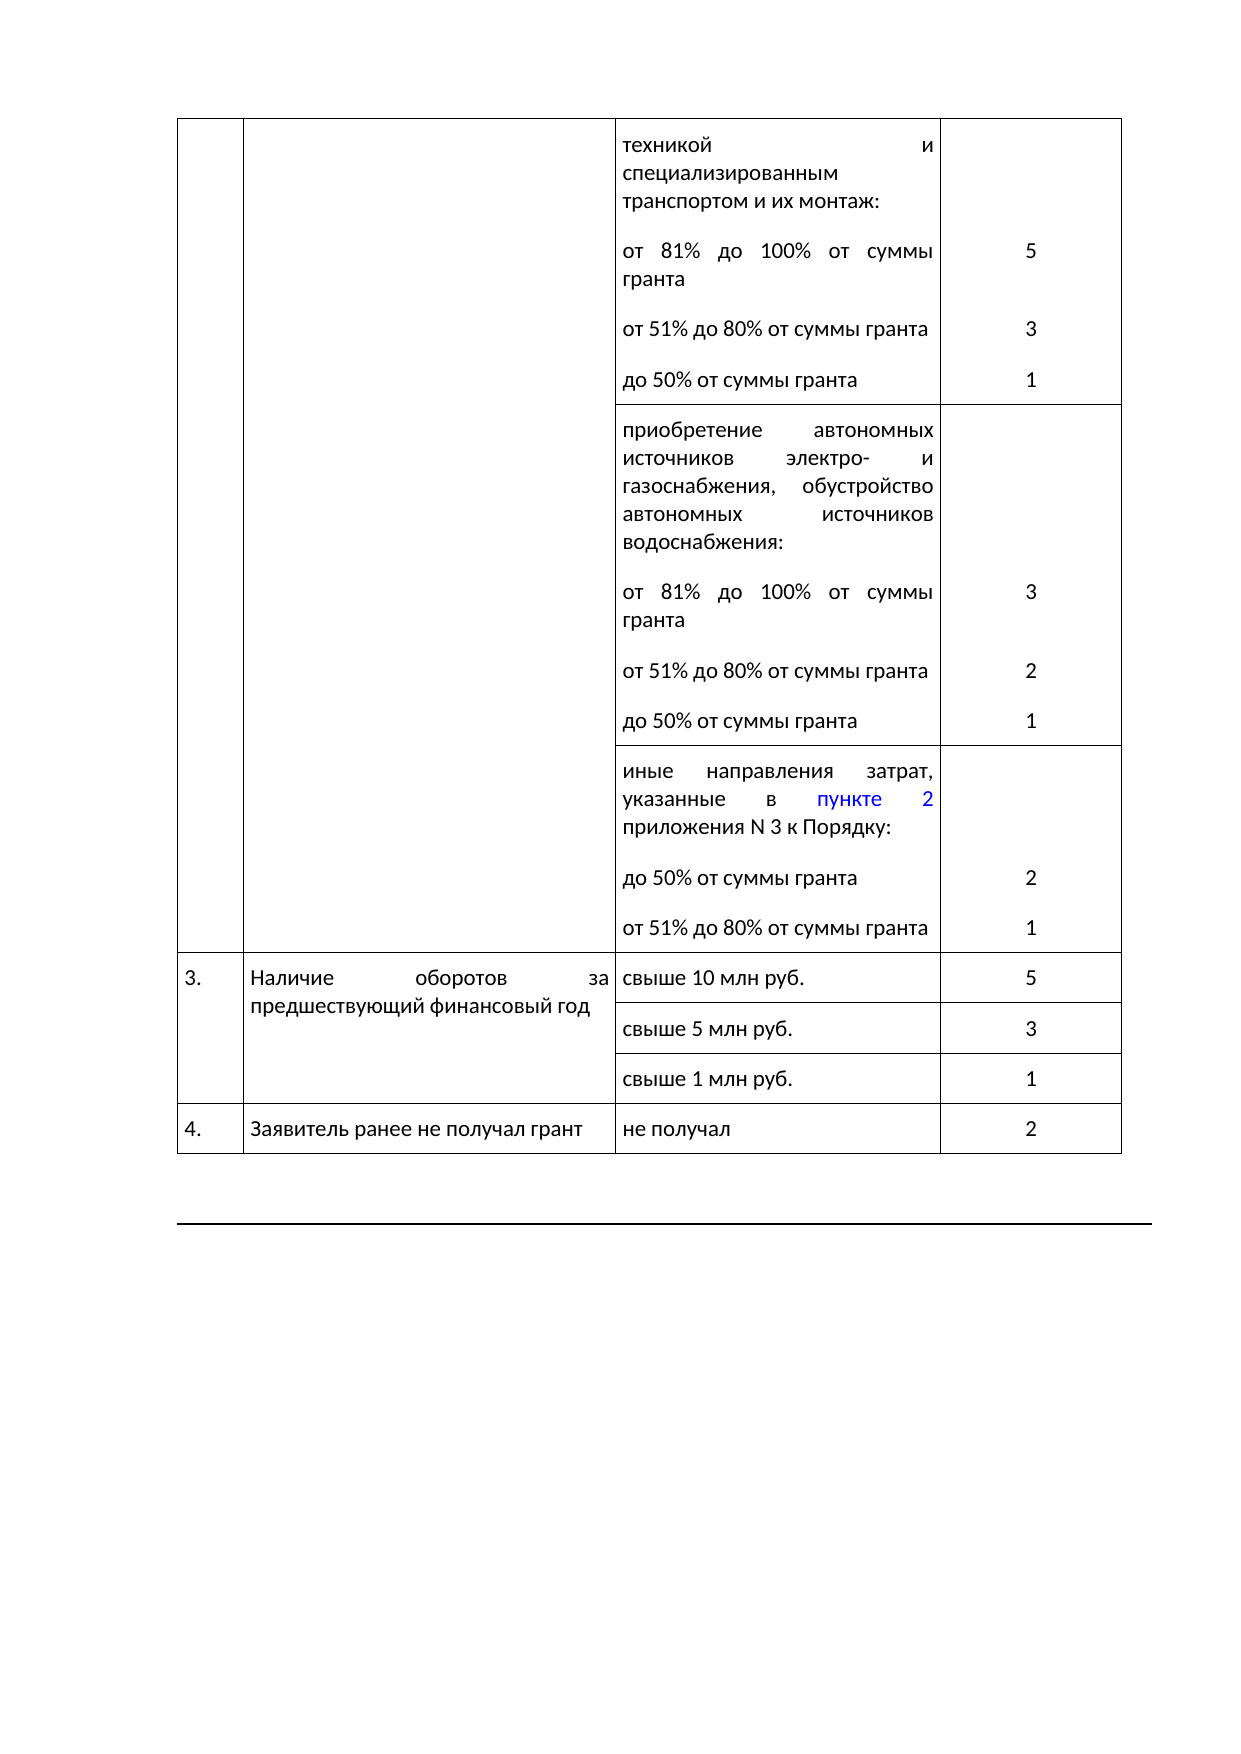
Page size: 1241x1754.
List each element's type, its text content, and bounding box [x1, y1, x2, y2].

table_cell 1 [941, 901, 1121, 952]
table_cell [616, 119, 940, 224]
table_cell от 51% до 80% от суммы гранта [616, 901, 940, 952]
table_cell 4. [178, 1104, 243, 1153]
table_cell 3 [941, 566, 1121, 644]
table_cell 1 [941, 1054, 1121, 1103]
table_cell 1 [941, 353, 1121, 403]
table_cell от 81% до 100% от суммы гранта [616, 225, 940, 303]
table_cell 1 [941, 695, 1121, 745]
table_cell от 51% до 80% от суммы гранта [616, 303, 940, 353]
table_cell 3 [941, 1003, 1121, 1052]
table_cell 2 [941, 851, 1121, 901]
table_cell [941, 405, 1121, 566]
table_cell свыше 5 млн руб. [616, 1003, 940, 1052]
table_cell 5 [941, 225, 1121, 303]
table_cell 2 [941, 1104, 1121, 1153]
table_cell 3 [941, 303, 1121, 353]
table_cell свыше 10 млн руб. [616, 953, 940, 1002]
table_cell приобретение автономных источников электро- и газоснабжения, обустройство автономных источников водоснабжения: [616, 405, 940, 566]
table_cell от 81% до 100% от суммы гранта [616, 566, 940, 644]
table_cell 5 [941, 953, 1121, 1002]
table_cell 2 [941, 644, 1121, 694]
table_cell Наличие оборотов за предшествующий финансовый год [244, 953, 615, 1103]
table_cell [941, 119, 1121, 224]
table_cell иные направления затрат, указанные в пункте 2 приложения N 3 к Порядку: [616, 746, 940, 851]
table_cell [941, 746, 1121, 851]
table_cell до 50% от суммы гранта [616, 353, 940, 403]
table_cell не получал [616, 1104, 940, 1153]
table_cell от 51% до 80% от суммы гранта [616, 644, 940, 694]
table_cell Заявитель ранее не получал грант [244, 1104, 615, 1153]
table_cell до 50% от суммы гранта [616, 695, 940, 745]
table_cell 3. [178, 953, 243, 1103]
table_cell свыше 1 млн руб. [616, 1054, 940, 1103]
table_cell до 50% от суммы гранта [616, 851, 940, 901]
